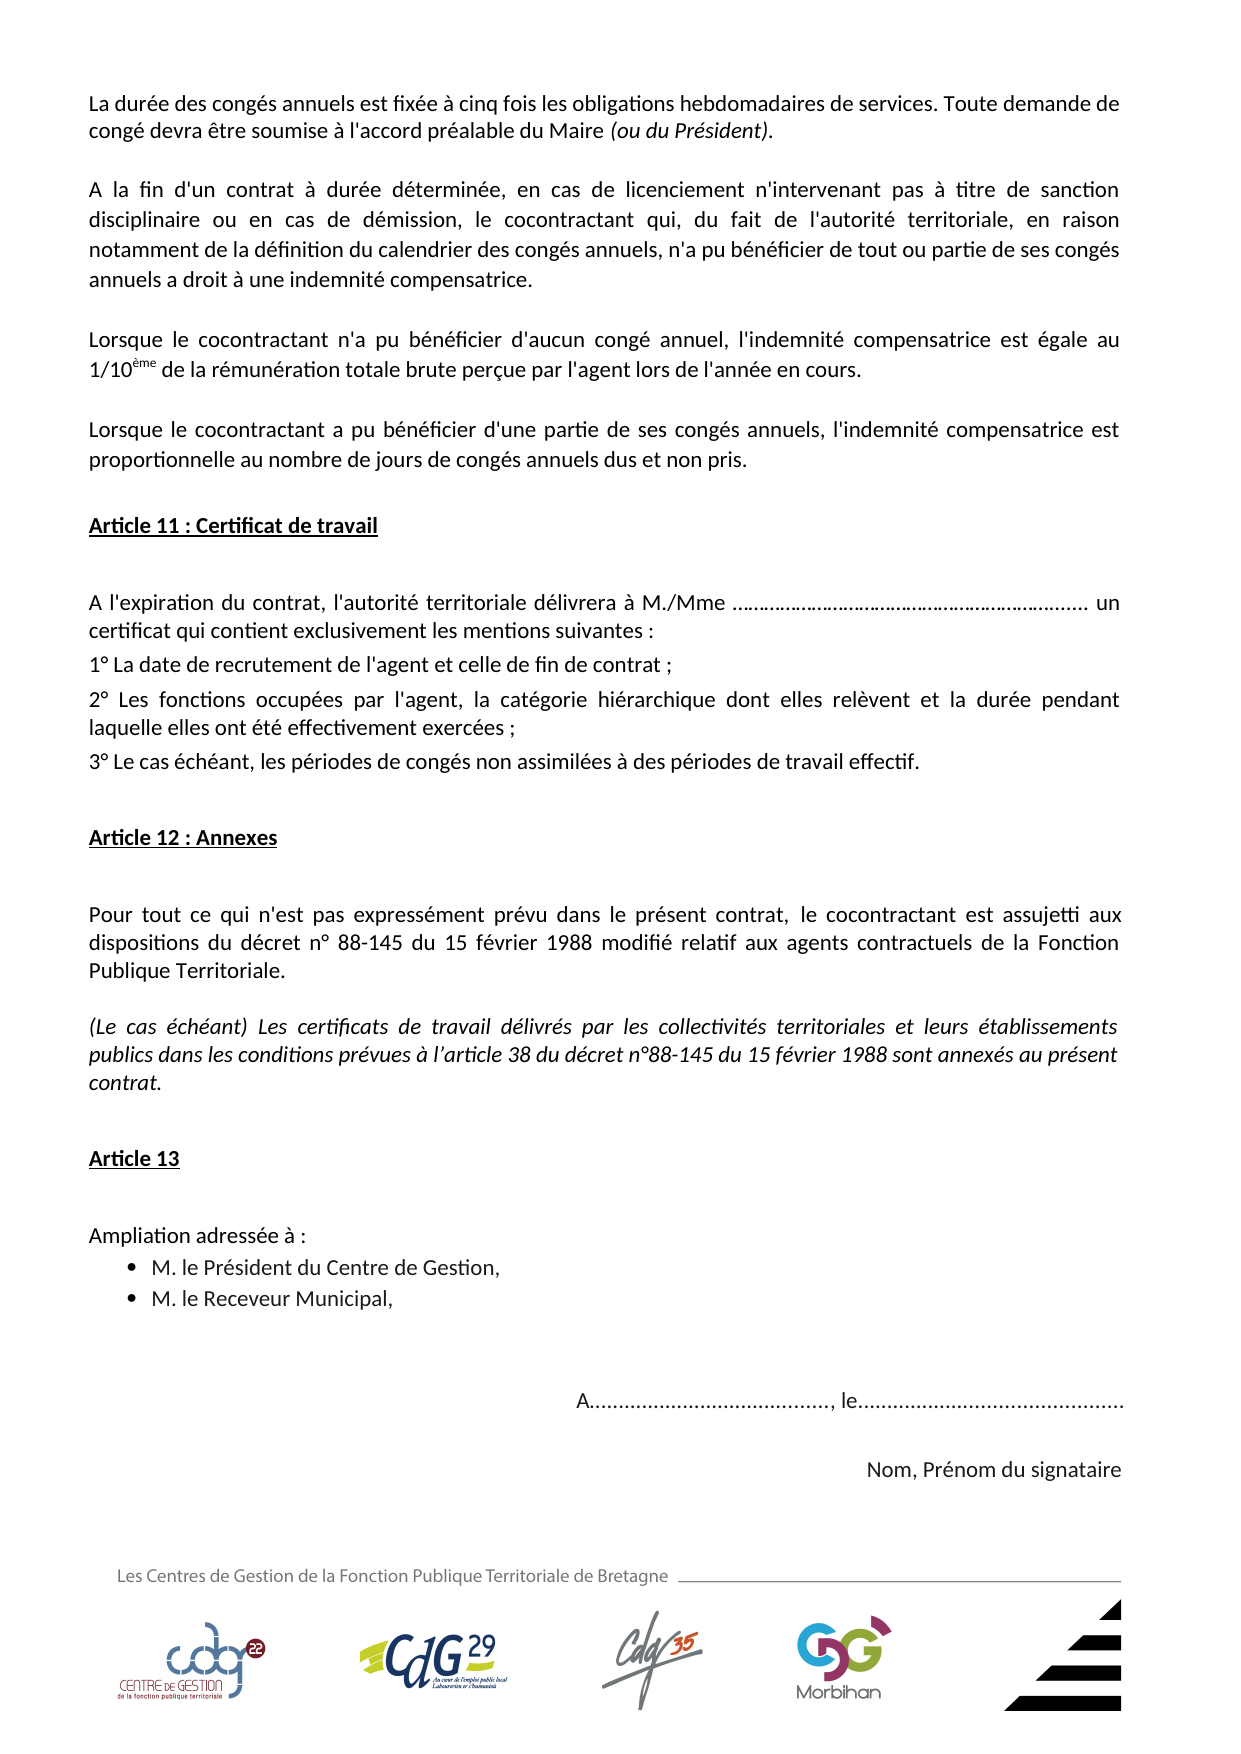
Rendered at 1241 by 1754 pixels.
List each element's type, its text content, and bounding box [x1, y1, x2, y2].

text La durée des congés annuels est fixée à cinq fois les obligations hebdomadaires de services. Toute demande de congé devra être soumise à l'accord préalable du Maire (ou du Président). [89, 89, 1122, 145]
picture [117, 1566, 1122, 1711]
text Lorsque le cocontractant a pu bénéficier d'une partie de ses congés annuels, l'indemnité compensatrice est proportionnelle au nombre de jours de congés annuels dus et non pris. [89, 413, 1122, 473]
text Lorsque le cocontractant n'a pu bénéficier d'aucun congé annuel, l'indemnité compensatrice est égale au 1/10ème de la rémunération totale brute perçue par l'agent lors de l'année en cours. [89, 323, 1122, 383]
text 1° La date de recrutement de l'agent et celle de fin de contrat ; [89, 651, 1122, 678]
text Pour tout ce qui n'est pas expressément prévu dans le présent contrat, le cocontractant est assujetti aux dispositions du décret n° 88-145 du 15 février 1988 modifié relatif aux agents contractuels de la Fonction Publique Territoriale. [89, 900, 1122, 984]
text 3° Le cas échéant, les périodes de congés non assimilées à des périodes de travail effectif. [89, 747, 1122, 775]
text A , le [89, 1387, 1125, 1414]
text Article 12 : Annexes [89, 825, 1122, 850]
text M. le Président du Centre de Gestion, [128, 1256, 1122, 1281]
text A l'expiration du contrat, l'autorité territoriale délivrera à M./Mme ……………………………………………………....... un certificat qui contient exclusivement les mentions suivantes : [89, 588, 1122, 644]
text (Le cas échéant) Les certificats de travail délivrés par les collectivités territoriales et leurs établissements publics dans les conditions prévues à l’article 38 du décret n°88-145 du 15 février 1988 sont annexés au présent contrat. [89, 1012, 1122, 1096]
text A la fin d'un contrat à durée déterminée, en cas de licenciement n'intervenant pas à titre de sanction disciplinaire ou en cas de démission, le cocontractant qui, du fait de l'autorité territoriale, en raison notamment de la définition du calendrier des congés annuels, n'a pu bénéficier de tout ou partie de ses congés annuels a droit à une indemnité compensatrice. [89, 173, 1122, 293]
text 2° Les fonctions occupées par l'agent, la catégorie hiérarchique dont elles relèvent et la durée pendant laquelle elles ont été effectivement exercées ; [89, 685, 1122, 741]
text Nom, Prénom du signataire [502, 1455, 1122, 1483]
text Article 13 [89, 1146, 1122, 1171]
text Article 11 : Certificat de travail [89, 513, 1122, 538]
text M. le Receveur Municipal, [128, 1287, 1122, 1312]
text Ampliation adressée à : [89, 1221, 1122, 1249]
